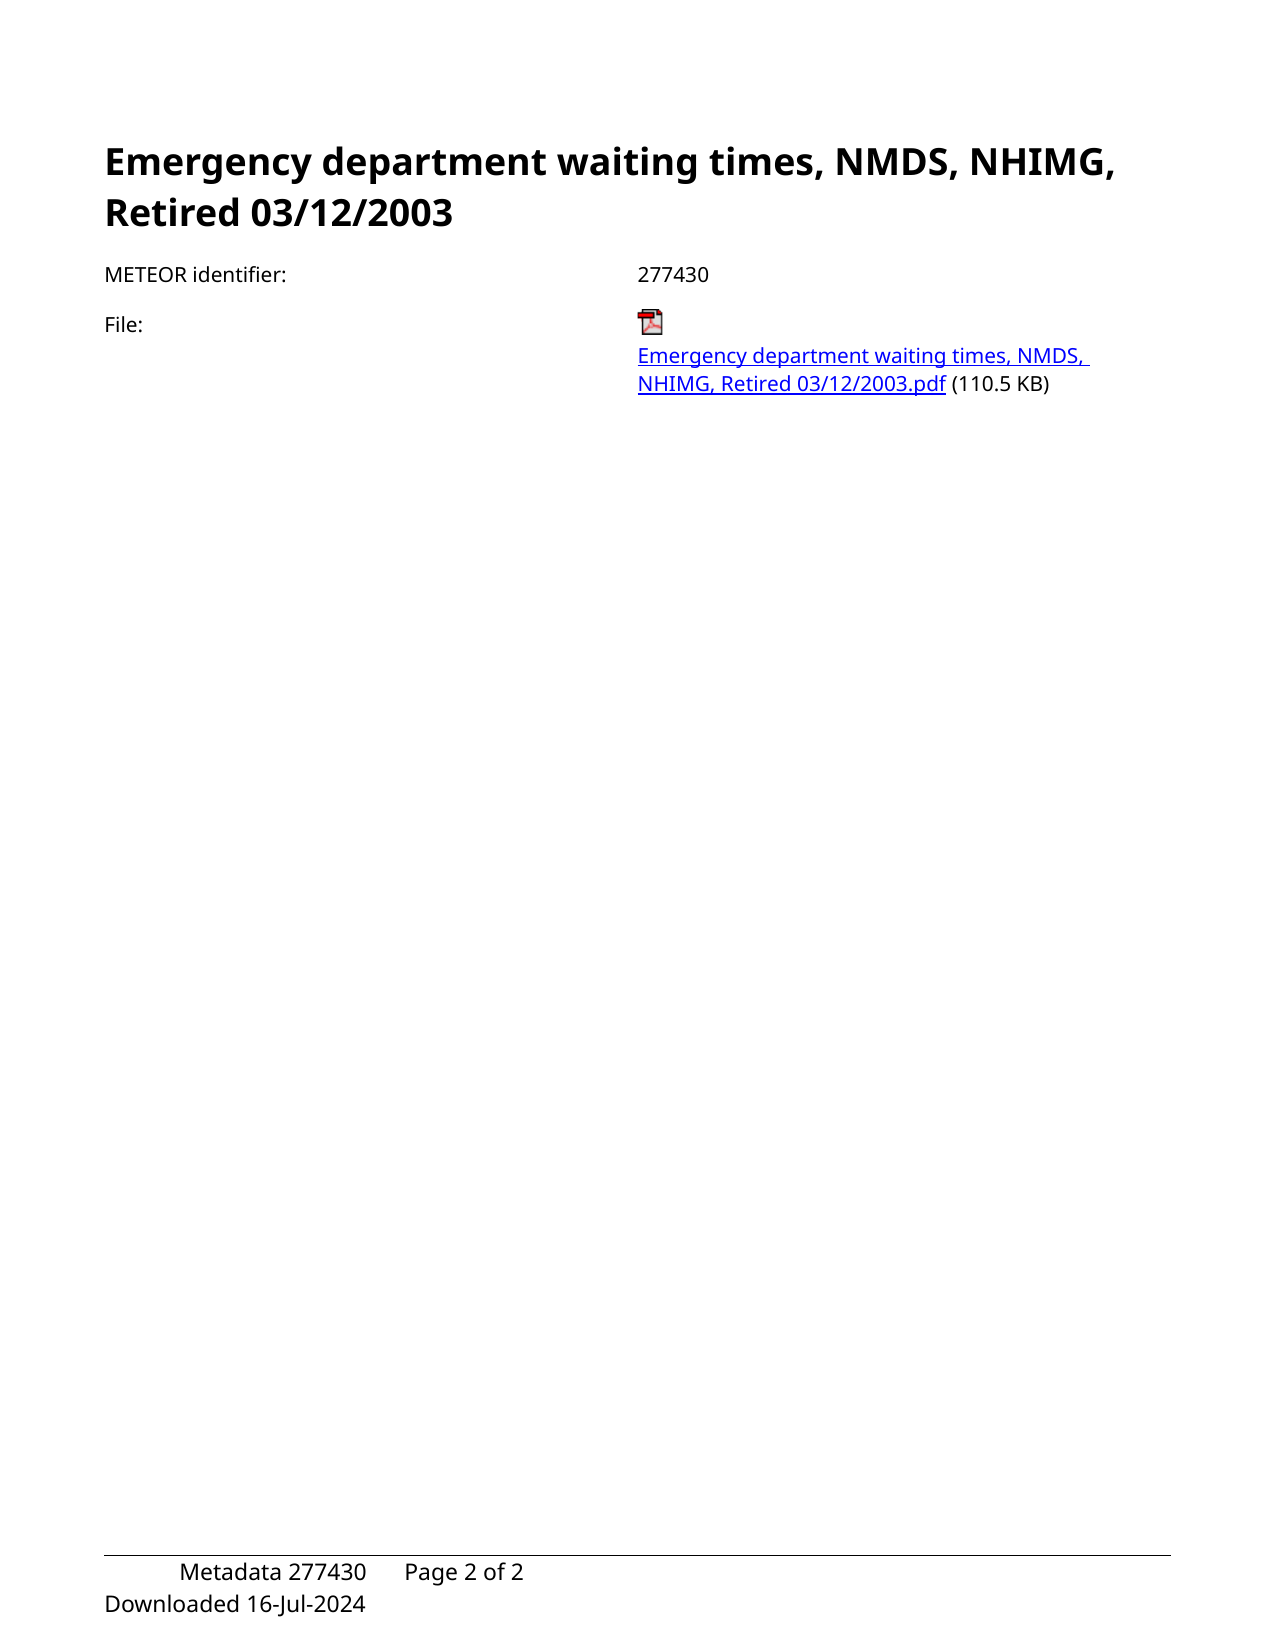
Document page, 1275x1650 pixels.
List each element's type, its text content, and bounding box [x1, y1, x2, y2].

table_header 277430 [626, 250, 1159, 299]
table_cell Emergency department waiting times, NMDS, NHIMG, Retired 03/12/2003.pdf (110.5 KB) [626, 299, 1159, 439]
table_cell File: [93, 299, 626, 439]
table_header METEOR identifier: [93, 250, 626, 299]
subtitle Emergency department waiting times, NMDS, NHIMG, Retired 03/12/2003 [104, 135, 1171, 237]
